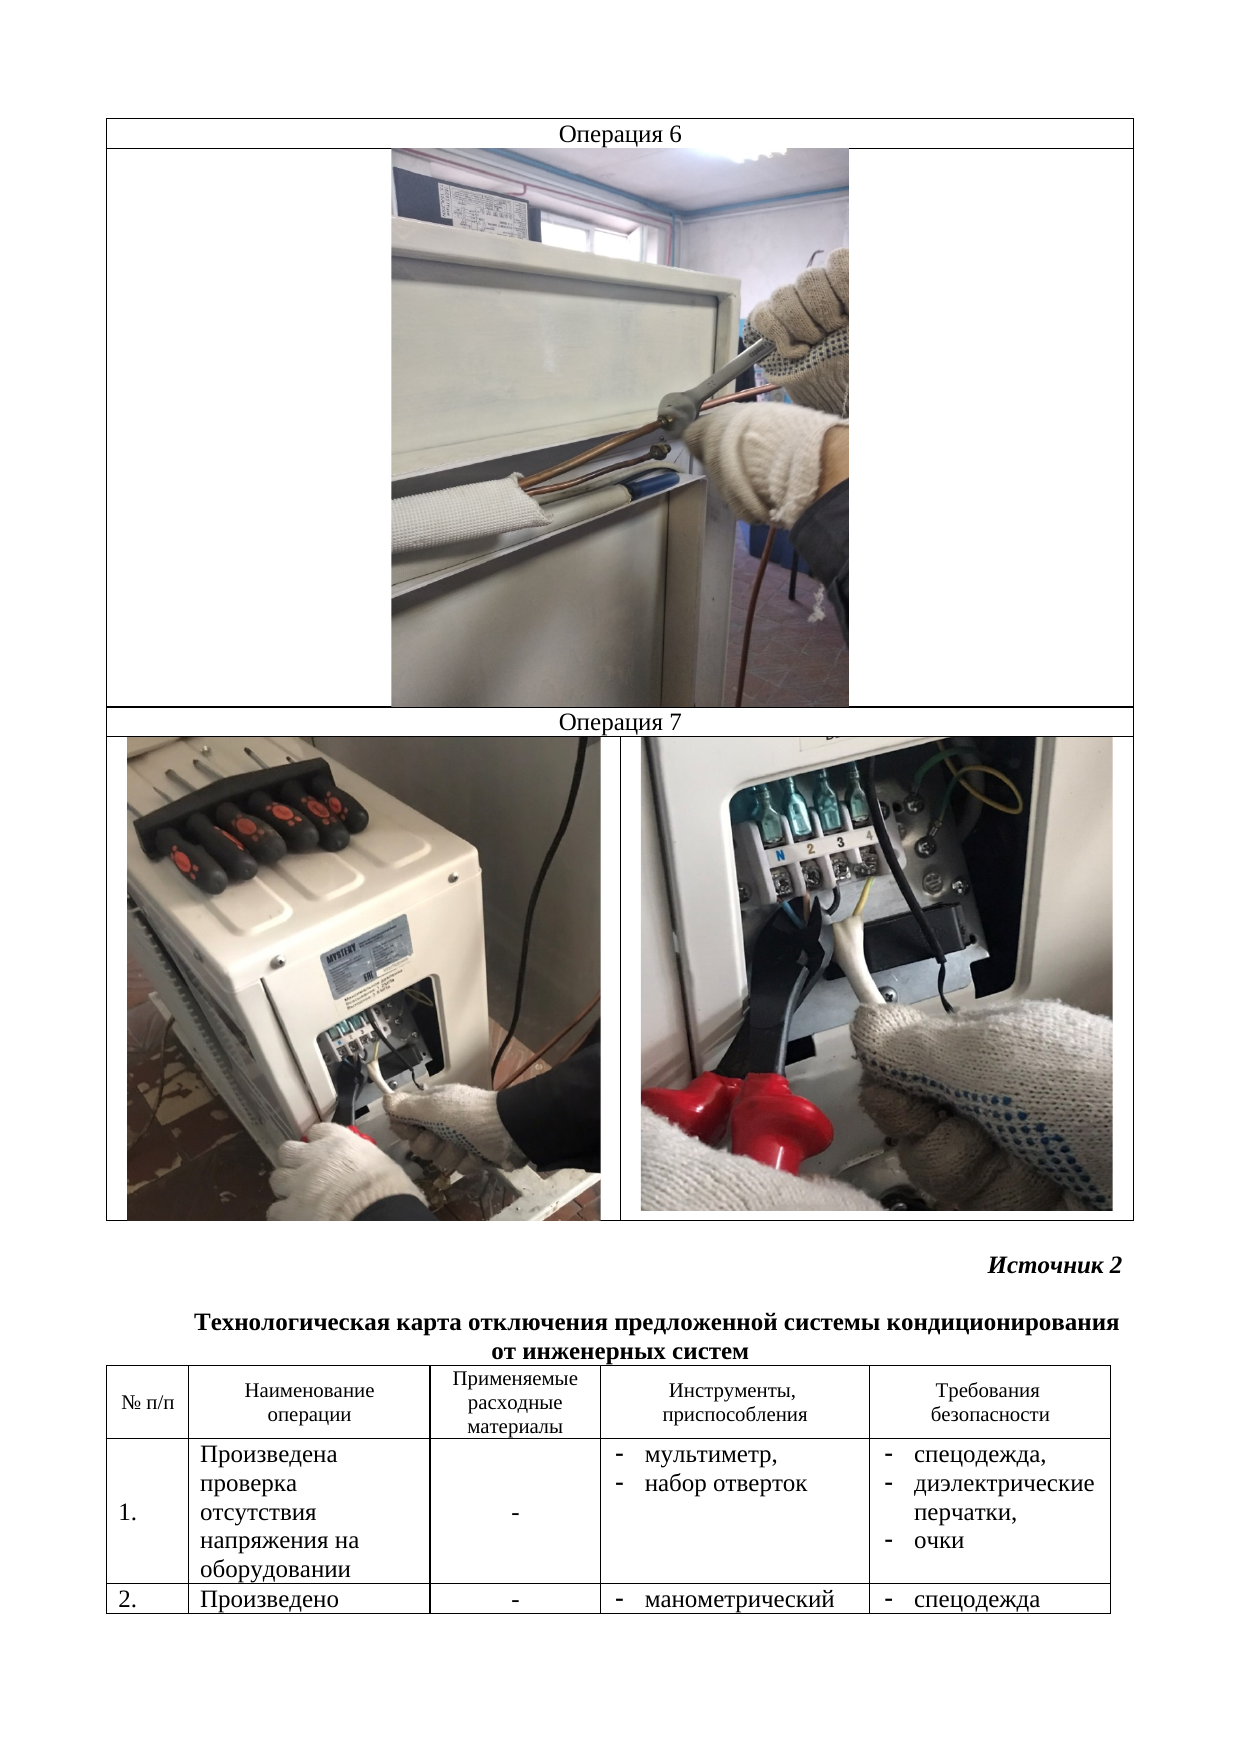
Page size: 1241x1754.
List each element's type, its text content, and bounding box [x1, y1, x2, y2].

table_cell [107, 737, 127, 1220]
table_cell [849, 149, 1133, 706]
text Технологическая карта отключения предложенной системы кондиционирования от инженерных систем [118, 1307, 1122, 1365]
table_header Применяемые расходные материалы [431, 1366, 600, 1438]
table_header Наименование операции [189, 1366, 429, 1438]
table_cell Произведена проверка отсутствия напряжения на оборудовании [189, 1439, 429, 1583]
table_cell [107, 149, 391, 706]
table_header Инструменты, приспособления [601, 1366, 869, 1438]
table_cell Операция 6 [107, 119, 1133, 148]
table_cell - [431, 1584, 600, 1613]
text Источник 2 [118, 1250, 1122, 1279]
table_cell [601, 737, 620, 1220]
picture [640, 737, 1113, 1211]
table_cell спецодежда, диэлектрические перчатки, очки [870, 1439, 1110, 1583]
table_cell [107, 1439, 188, 1583]
table_cell манометрический коллектор со шлангами [601, 1584, 869, 1613]
table_cell - [431, 1439, 600, 1583]
picture [127, 737, 601, 1221]
table_header Требования безопасности [870, 1366, 1110, 1438]
table_cell [621, 737, 1133, 1220]
table_cell мультиметр, набор отверток [601, 1439, 869, 1583]
table_cell [107, 1584, 188, 1613]
table_header № п/п [107, 1366, 188, 1438]
picture [391, 148, 849, 707]
table_cell Операция 7 [107, 708, 1133, 736]
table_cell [189, 1584, 429, 1613]
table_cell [870, 1584, 1110, 1613]
